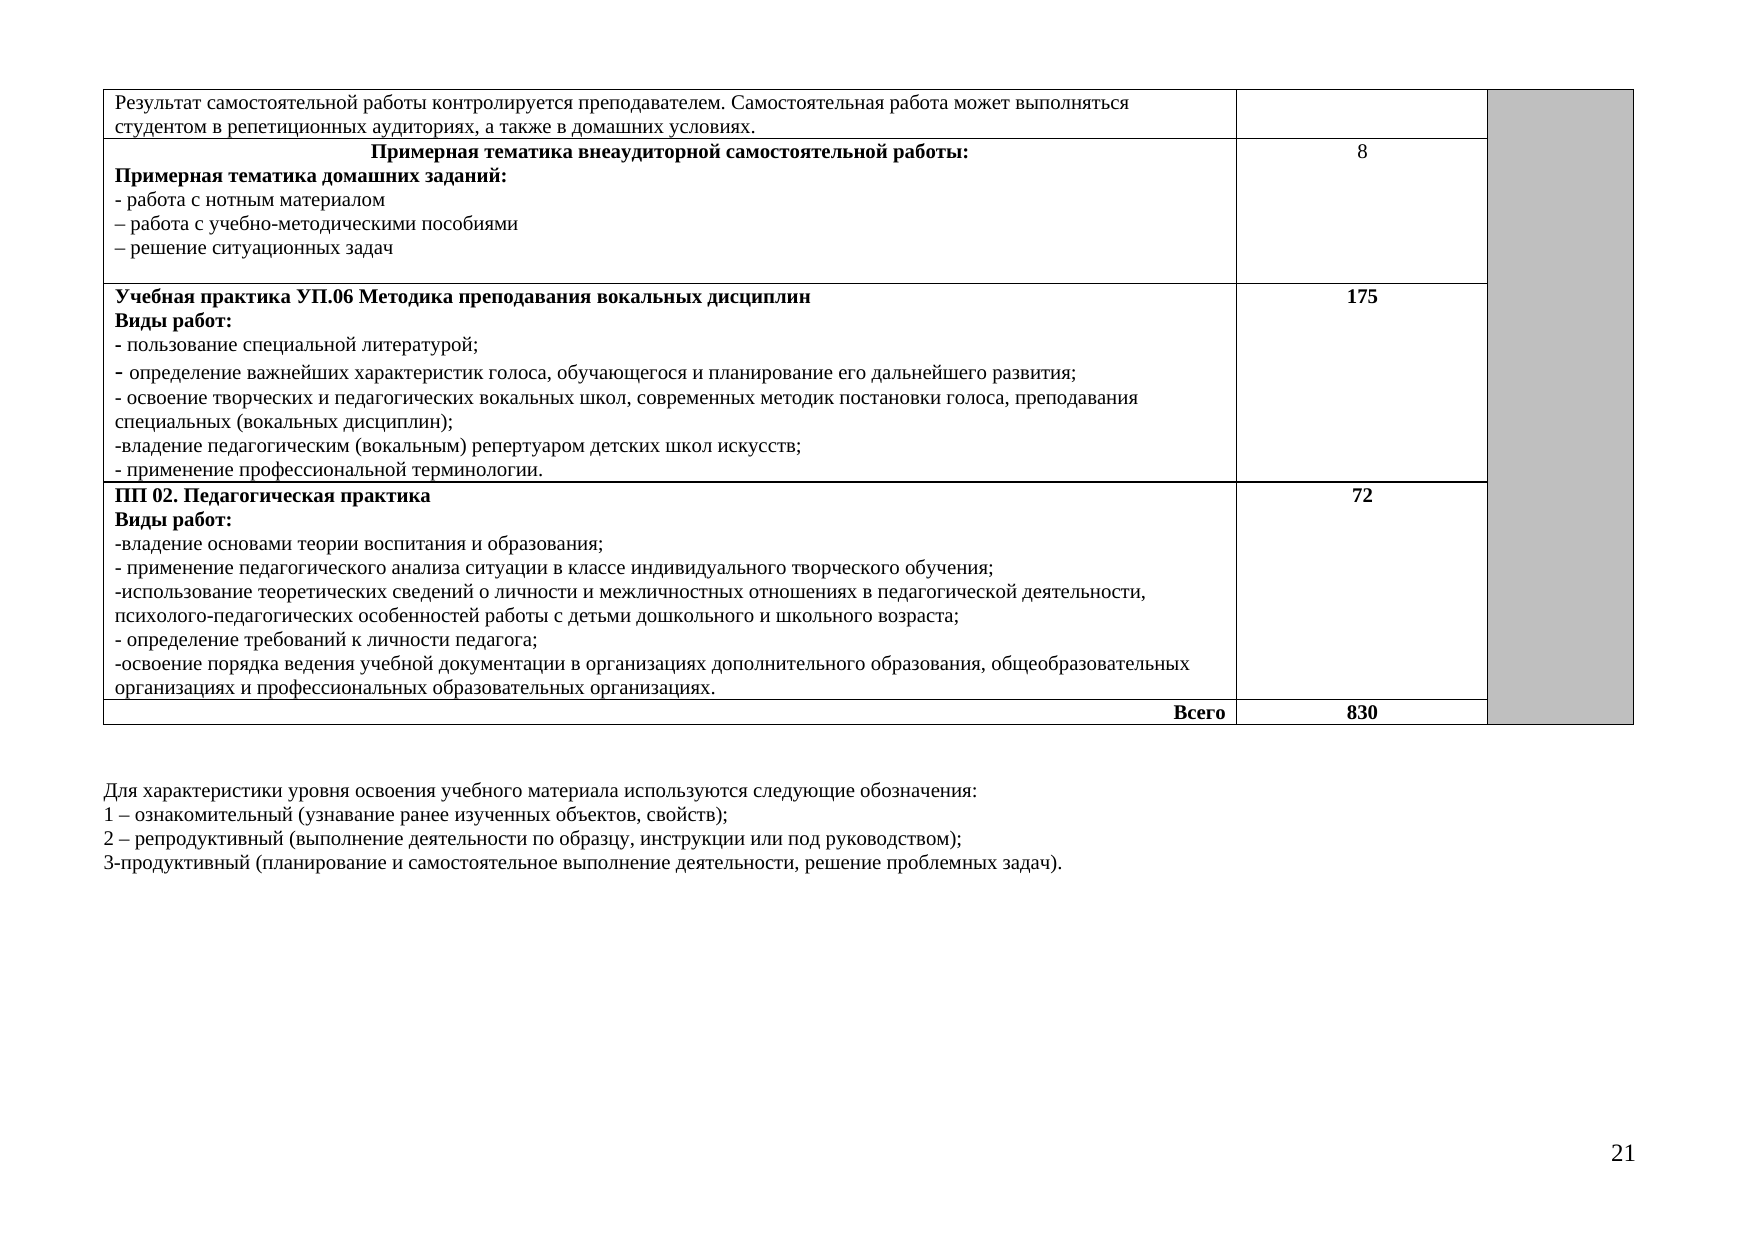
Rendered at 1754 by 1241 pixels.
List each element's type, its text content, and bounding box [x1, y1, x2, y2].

text Для характеристики уровня освоения учебного материала используются следующие обозначения: [103, 778, 1636, 802]
text 2 – репродуктивный (выполнение деятельности по образцу, инструкции или под руководством); [103, 826, 1636, 850]
table_cell Примерная тематика внеаудиторной самостоятельной работы: Примерная тематика домашних заданий: - работа с нотным материалом – работа с учебно-методическими пособиями – решение ситуационных задач [104, 139, 1236, 283]
table_cell 72 [1237, 483, 1487, 699]
table_cell ПП 02. Педагогическая практика Виды работ: -владение основами теории воспитания и образования; - применение педагогического анализа ситуации в классе индивидуального творческого обучения; -использование теоретических сведений о личности и межличностных отношениях в педагогической деятельности, психолого-педагогических особенностей работы с детьми дошкольного и школьного возраста; - определение требований к личности педагога; -освоение порядка ведения учебной документации в организациях дополнительного образования, общеобразовательных организациях и профессиональных образовательных организациях. [104, 483, 1236, 699]
table_cell [1237, 90, 1487, 138]
text 3-продуктивный (планирование и самостоятельное выполнение деятельности, решение проблемных задач). [103, 850, 1636, 874]
table_cell 175 [1237, 284, 1487, 481]
table_cell Всего [104, 700, 1236, 724]
text 1 – ознакомительный (узнавание ранее изученных объектов, свойств); [103, 802, 1636, 826]
table_cell Учебная практика УП.06 Методика преподавания вокальных дисциплин Виды работ: - пользование специальной литературой; - определение важнейших характеристик голоса, обучающегося и планирование его дальнейшего развития; - освоение творческих и педагогических вокальных школ, современных методик постановки голоса, преподавания специальных (вокальных дисциплин); -владение педагогическим (вокальным) репертуаром детских школ искусств; - применение профессиональной терминологии. [104, 284, 1236, 481]
table_cell 830 [1237, 700, 1487, 724]
table_cell 8 [1237, 139, 1487, 283]
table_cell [104, 90, 1236, 138]
